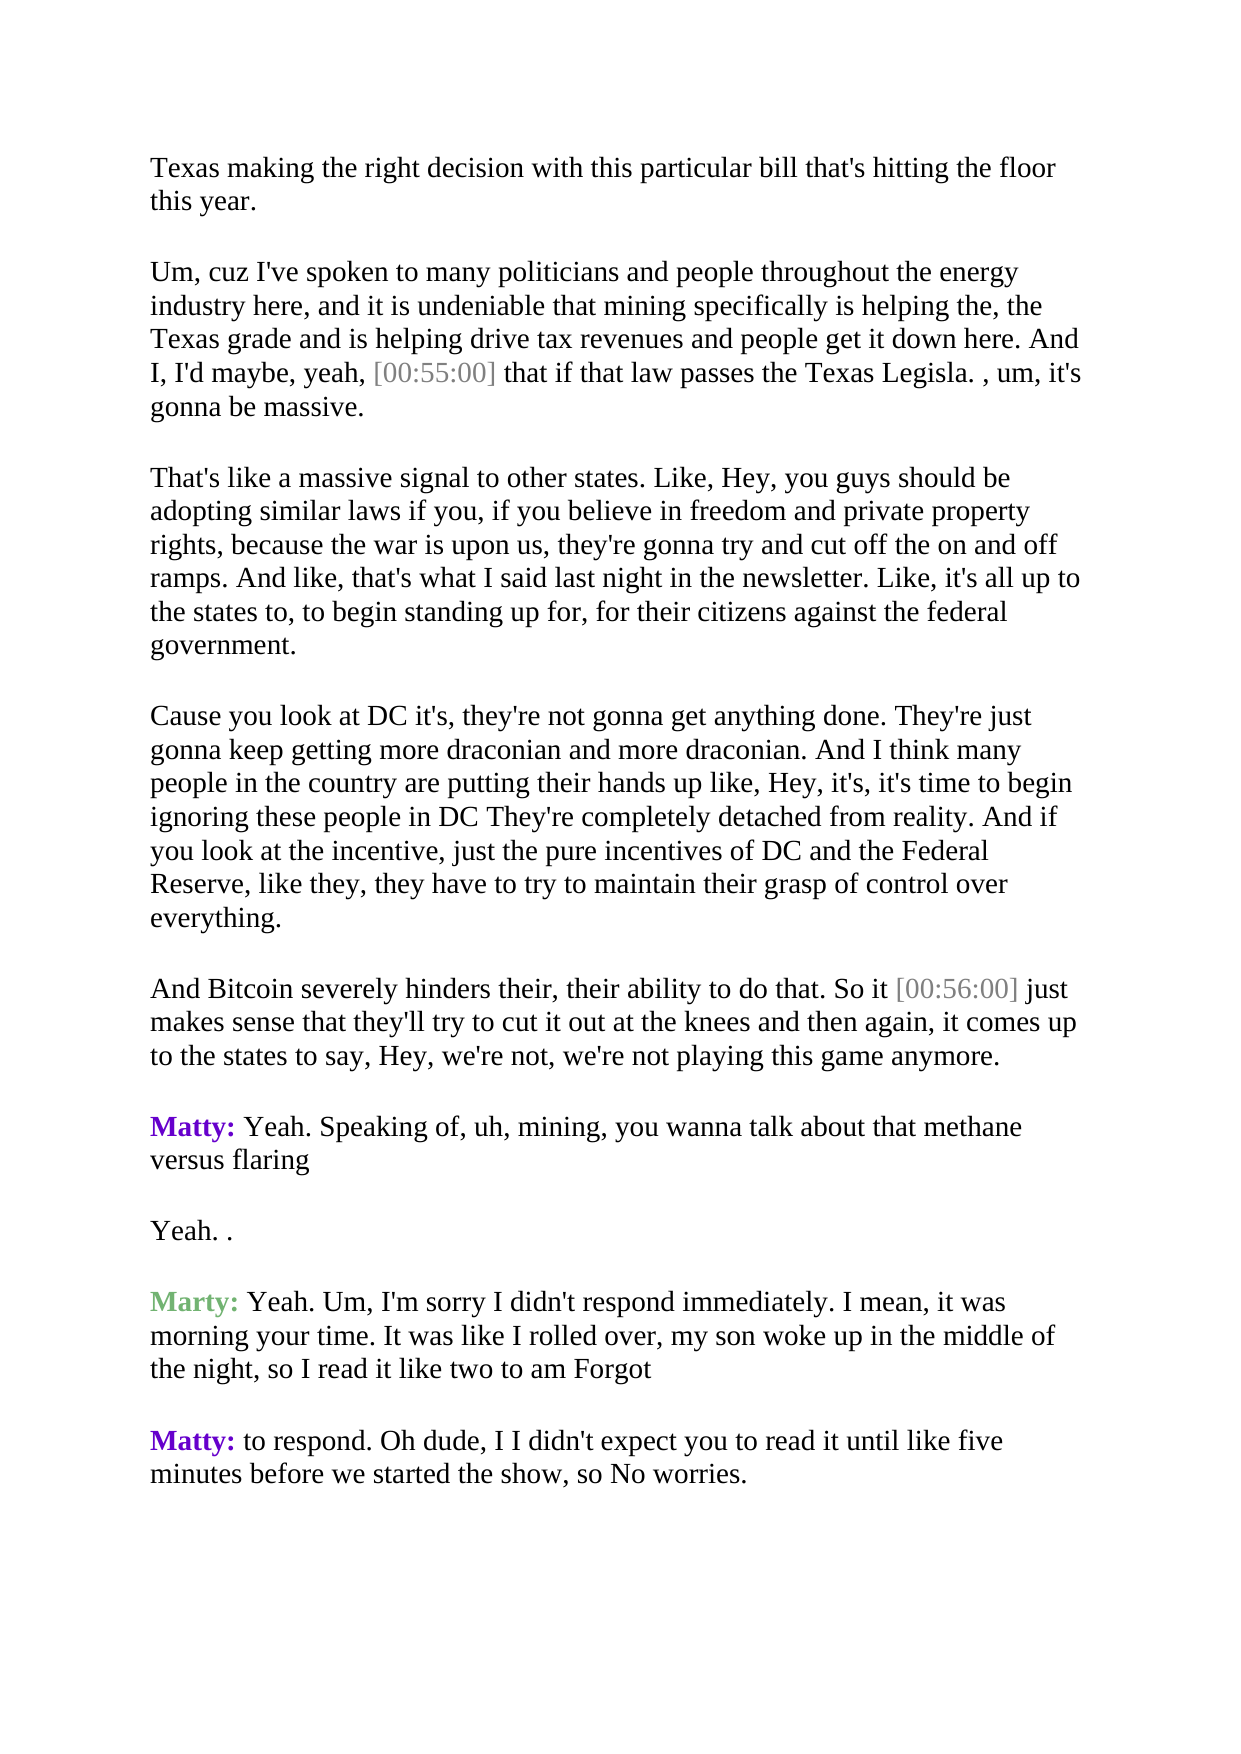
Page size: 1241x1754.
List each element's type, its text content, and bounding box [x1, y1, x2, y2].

text Marty: Yeah. Um, I'm sorry I didn't respond immediately. I mean, it was morning your time. It was like I rolled over, my son woke up in the middle of the night, so I read it like two to am Forgot [150, 1284, 1090, 1385]
text And Bitcoin severely hinders their, their ability to do that. So it [00:56:00] just makes sense that they'll try to cut it out at the knees and then again, it comes up to the states to say, Hey, we're not, we're not playing this game anymore. [150, 971, 1090, 1071]
text Matty: to respond. Oh dude, I I didn't expect you to read it until like five minutes before we started the show, so No worries. [150, 1423, 1090, 1490]
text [150, 150, 1090, 217]
text Matty: Yeah. Speaking of, uh, mining, you wanna talk about that methane versus flaring [150, 1109, 1090, 1176]
text Um, cuz I've spoken to many politicians and people throughout the energy industry here, and it is undeniable that mining specifically is helping the, the Texas grade and is helping drive tax revenues and people get it down here. And I, I'd maybe, yeah, [00:55:00] that if that law passes the Texas Legisla. , um, it's gonna be massive. [150, 254, 1090, 422]
text That's like a massive signal to other states. Like, Hey, you guys should be adopting similar laws if you, if you believe in freedom and private property rights, because the war is upon us, they're gonna try and cut off the on and off ramps. And like, that's what I said last night in the newsletter. Like, it's all up to the states to, to begin standing up for, for their citizens against the federal government. [150, 460, 1090, 661]
text Yeah. . [150, 1213, 1090, 1247]
text Cause you look at DC it's, they're not gonna get anything done. They're just gonna keep getting more draconian and more draconian. And I think many people in the country are putting their hands up like, Hey, it's, it's time to begin ignoring these people in DC They're completely detached from reality. And if you look at the incentive, just the pure incentives of DC and the Federal Reserve, like they, they have to try to maintain their grasp of control over everything. [150, 698, 1090, 933]
